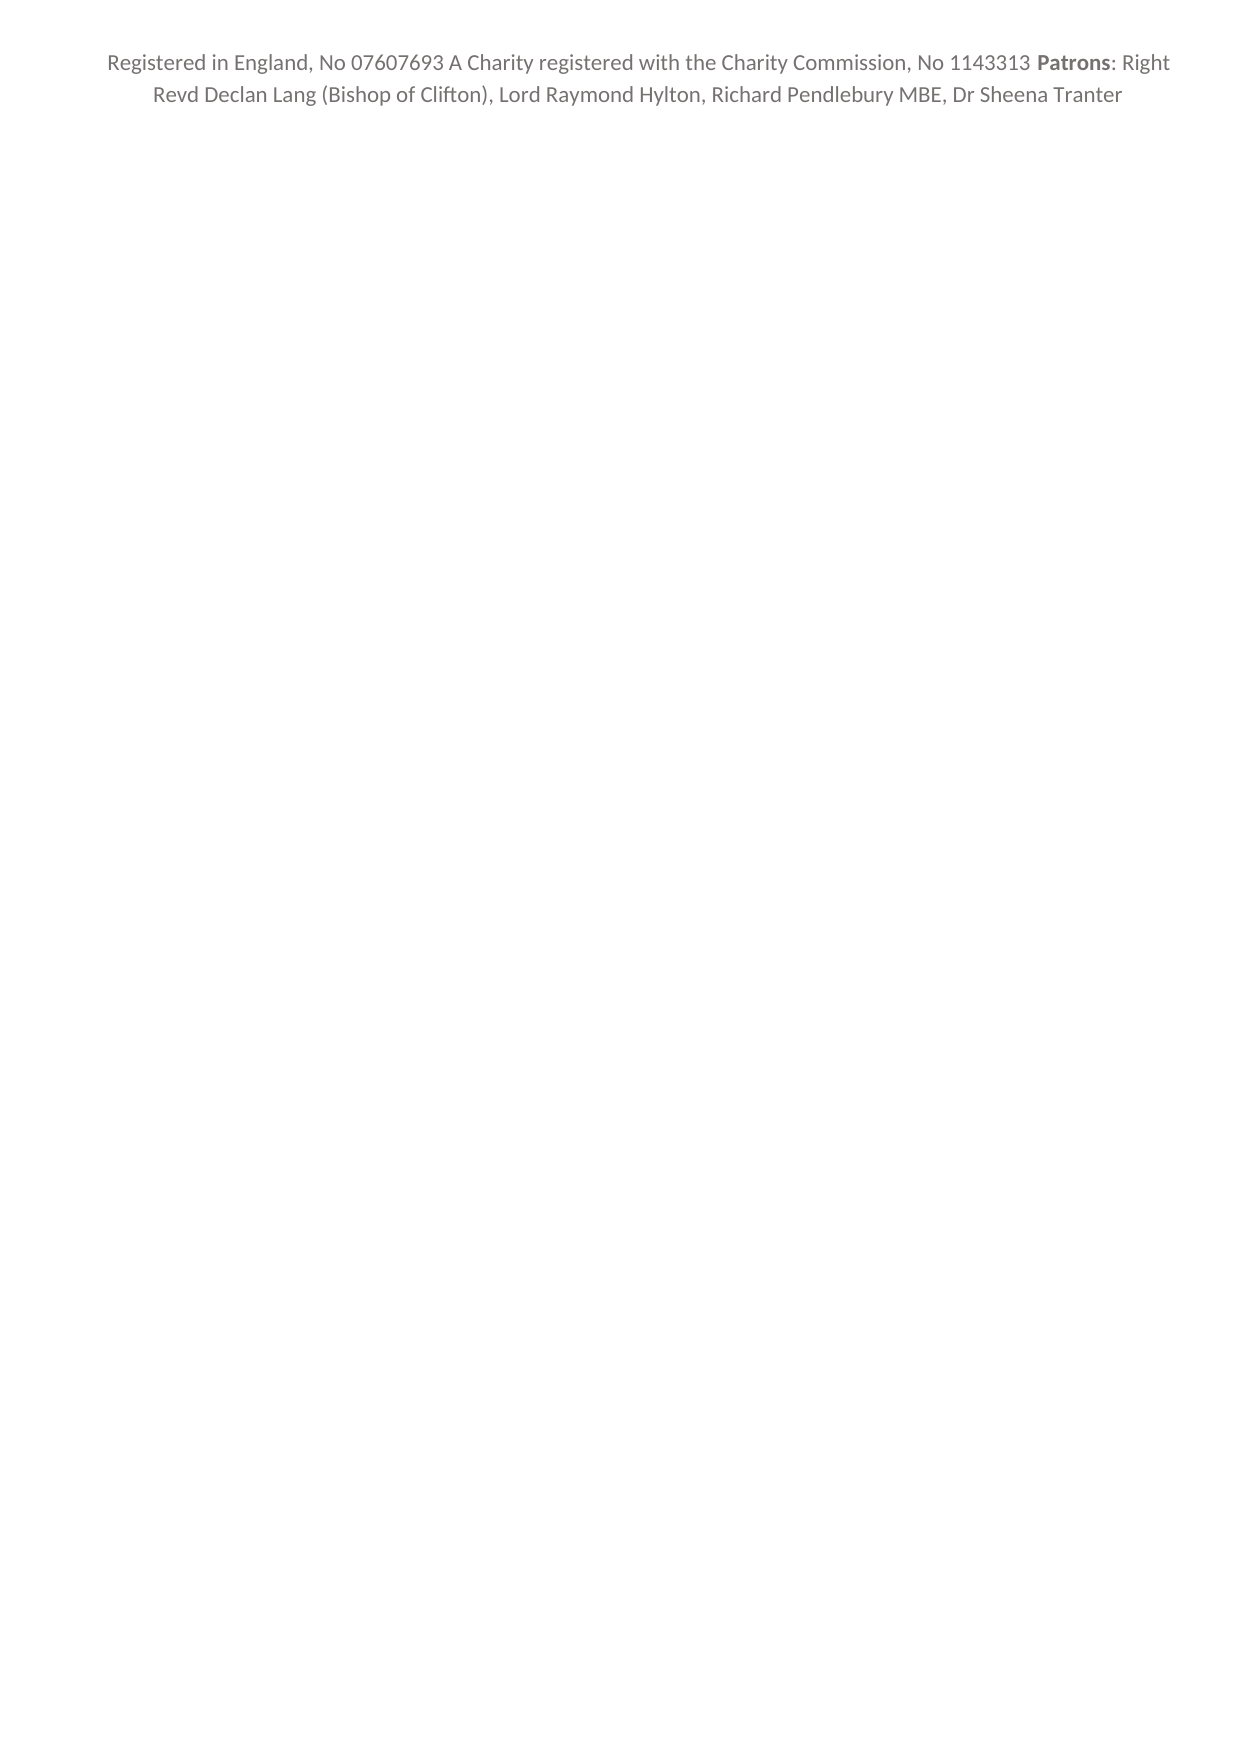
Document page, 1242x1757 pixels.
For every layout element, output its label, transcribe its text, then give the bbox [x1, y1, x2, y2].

text Registered in England, No 07607693 A Charity registered with the Charity Commission, No 1143313 Patrons: Right Revd Declan Lang (Bishop of Clifton), Lord Raymond Hylton, Richard Pendlebury MBE, Dr Sheena Tranter [84, 48, 1192, 108]
